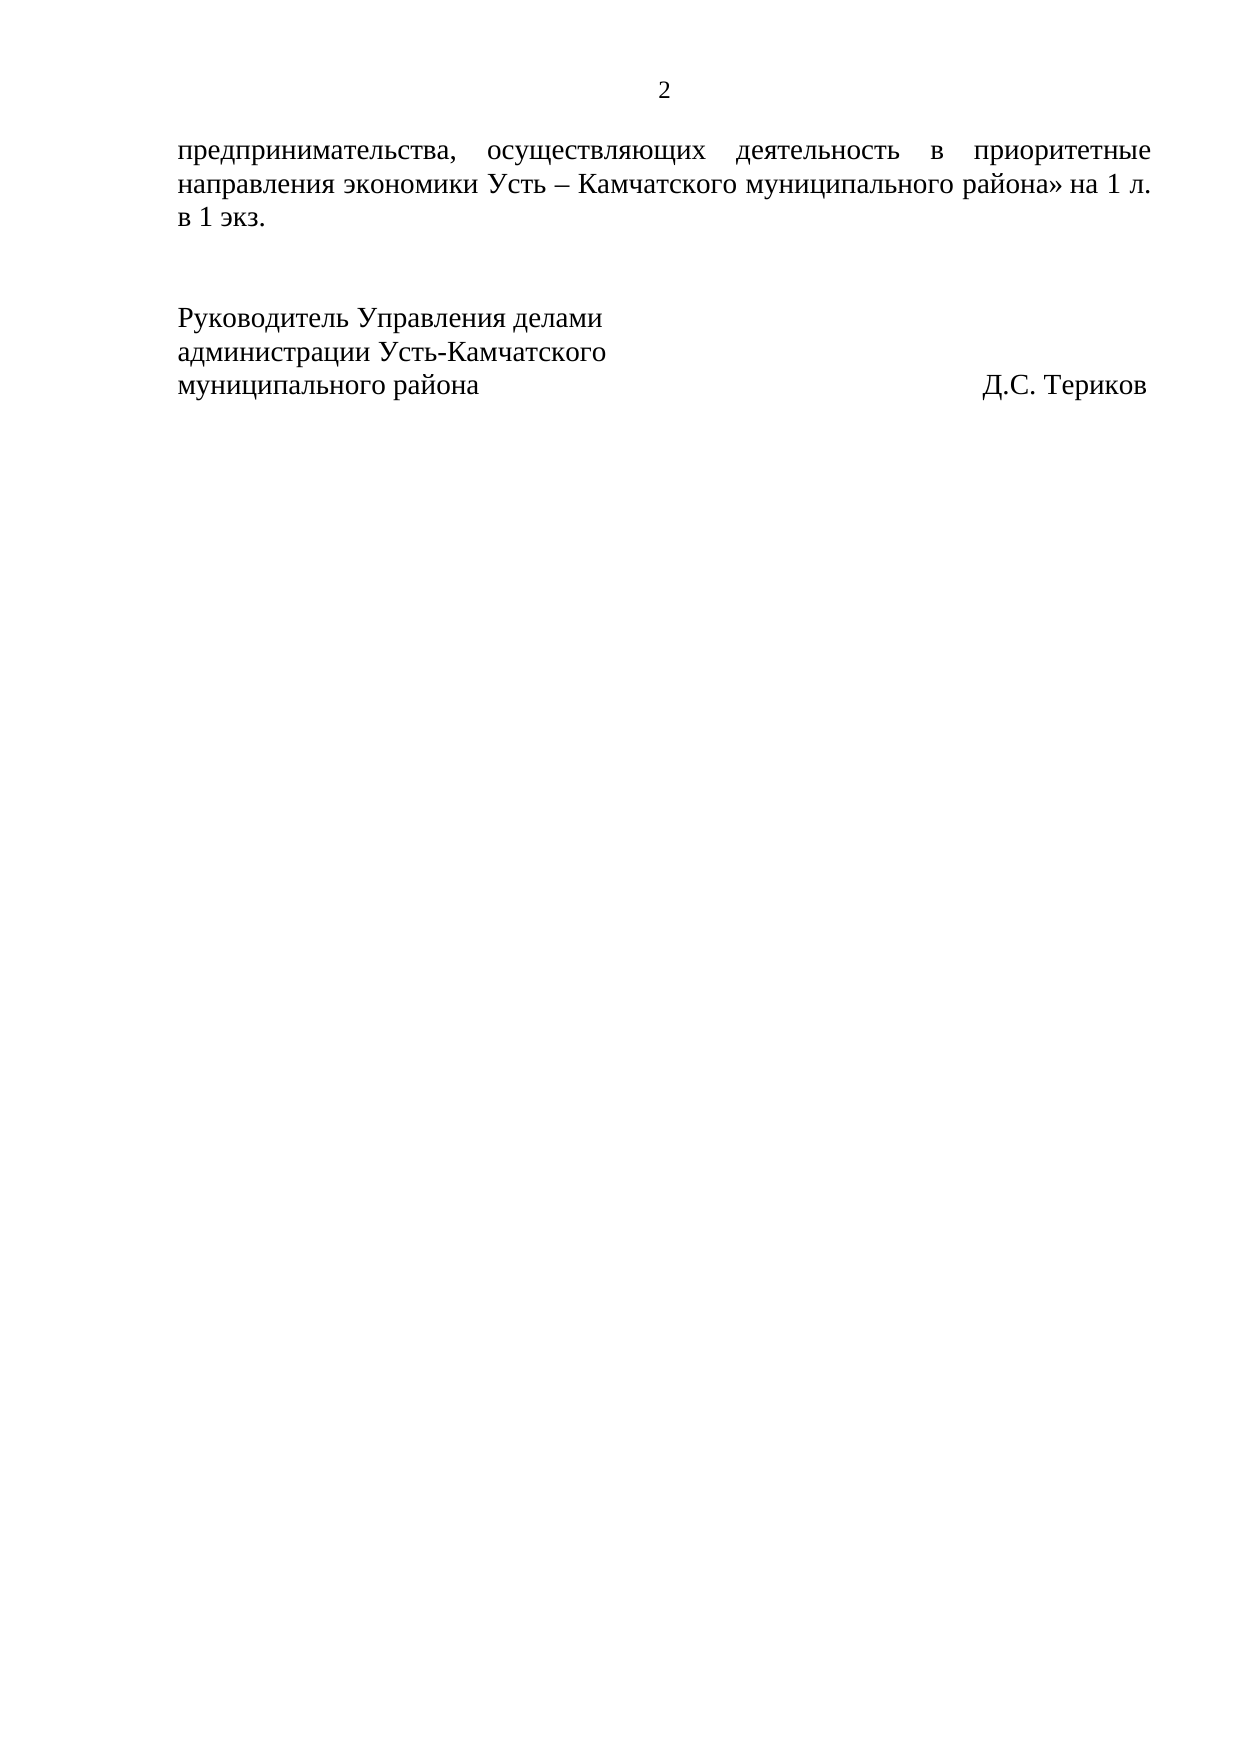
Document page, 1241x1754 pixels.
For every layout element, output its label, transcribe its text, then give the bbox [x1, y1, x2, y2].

text Руководитель Управления делами [177, 300, 1152, 334]
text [177, 132, 1152, 233]
text администрации Усть-Камчатского [177, 334, 1152, 367]
text муниципального района Д.С. Териков [177, 367, 1152, 401]
